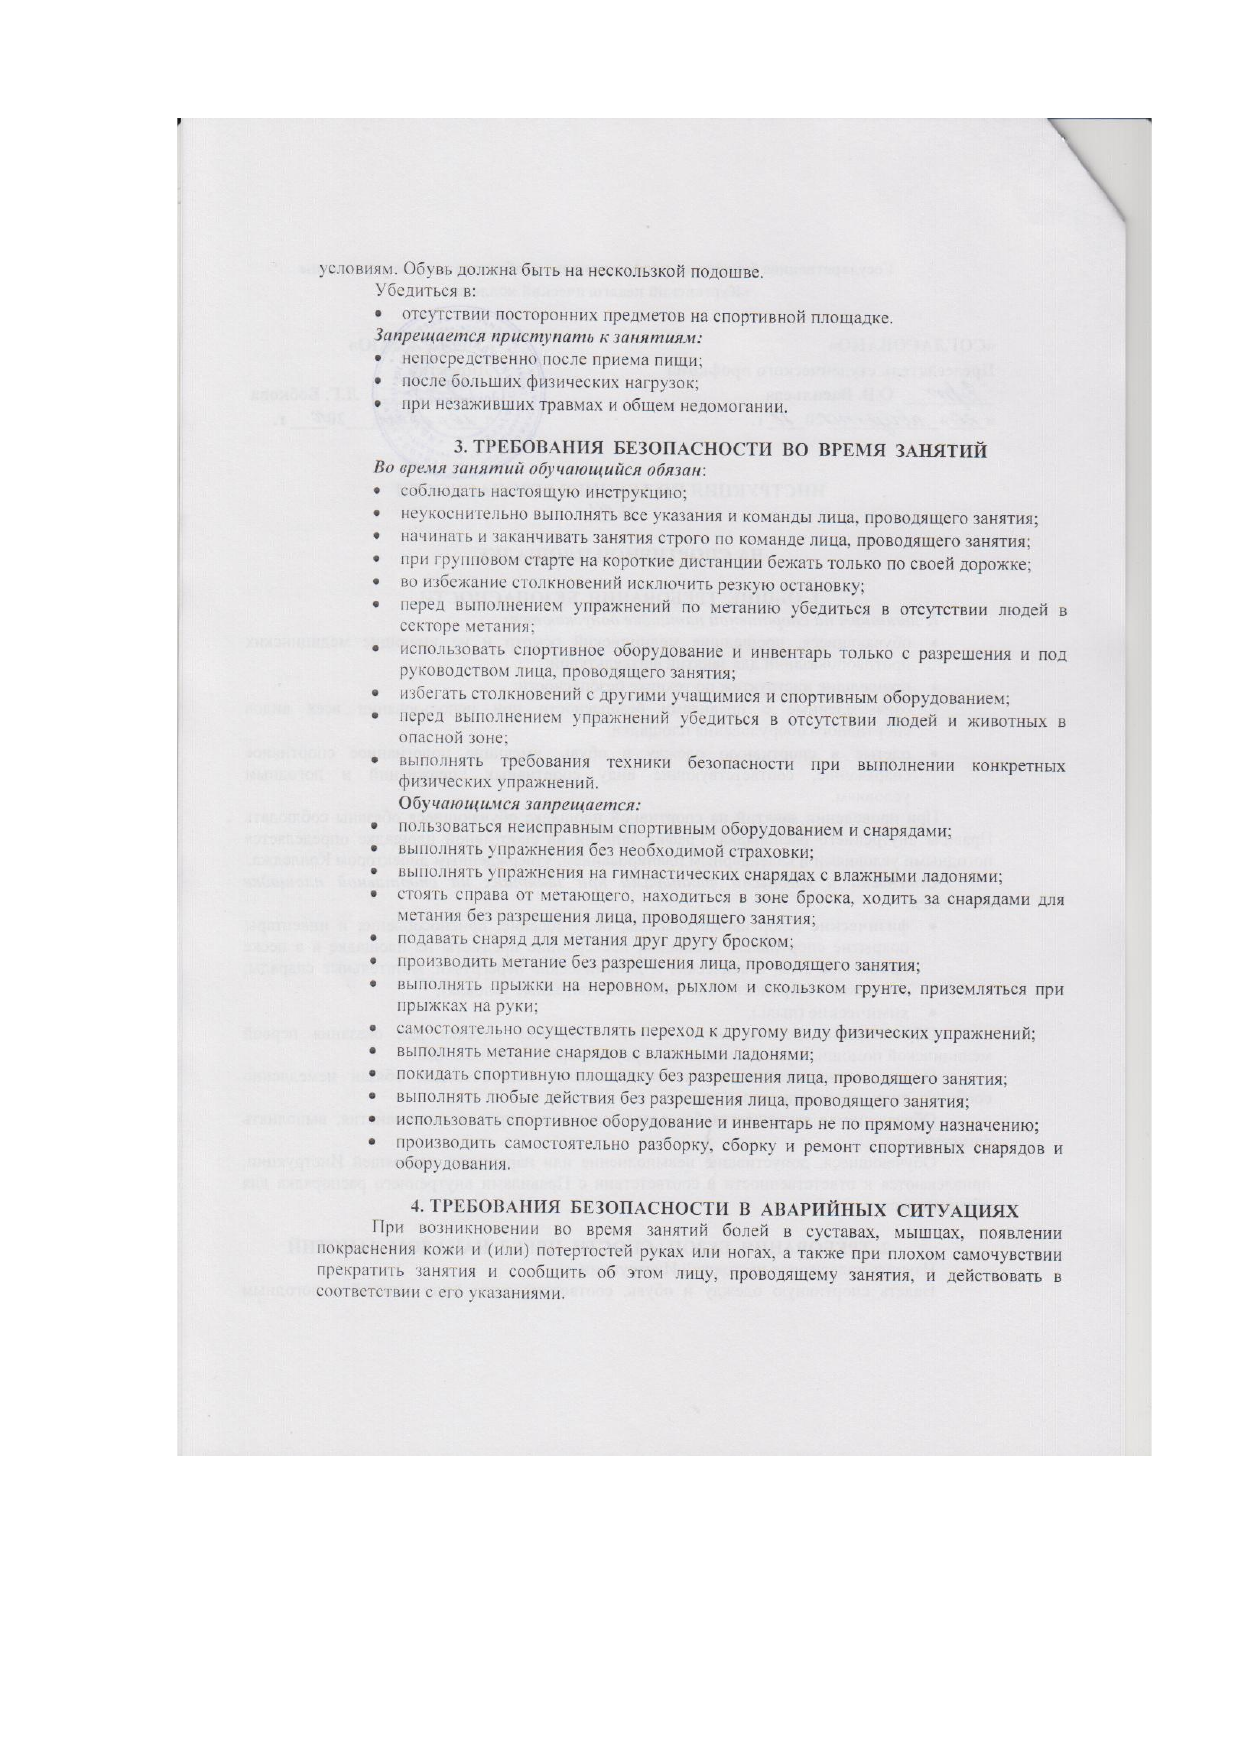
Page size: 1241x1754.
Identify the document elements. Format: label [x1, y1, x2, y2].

picture [177, 118, 1152, 1456]
